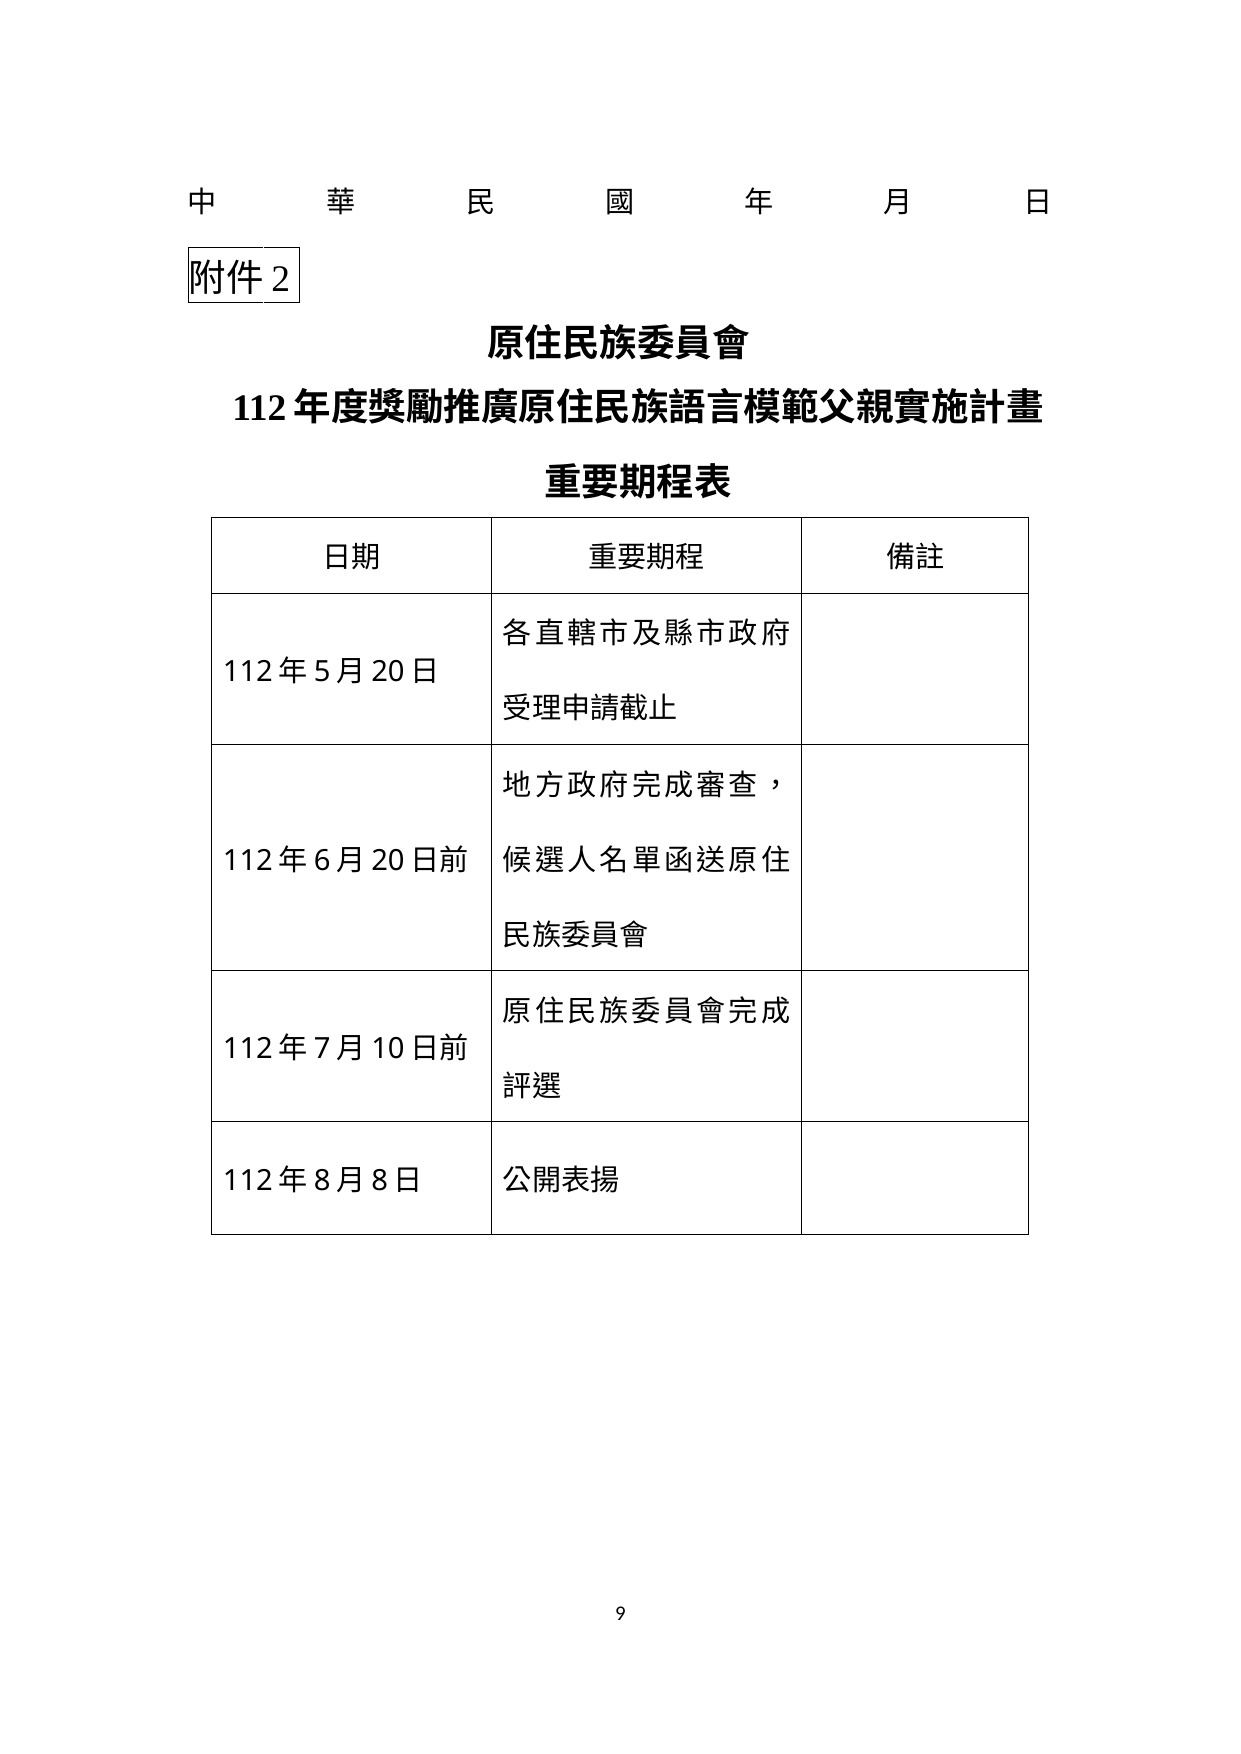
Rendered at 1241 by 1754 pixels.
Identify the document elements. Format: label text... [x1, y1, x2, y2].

table_cell 112年5月20日 [212, 594, 491, 744]
table_cell 公開表揚 [492, 1122, 801, 1234]
text 重要期程表 [99, 442, 1177, 517]
table_cell 112年6月20日前 [212, 745, 491, 970]
table_header 備註 [802, 518, 1028, 593]
table_cell 原住民族委員會完成評選 [492, 971, 801, 1121]
text 112年度獎勵推廣原住民族語言模範父親實施計畫 [99, 367, 1177, 442]
table_header 重要期程 [492, 518, 801, 593]
text 中 華 民 國 年 月 日 [187, 162, 1053, 237]
text 附件2 [187, 237, 1053, 312]
table_cell [802, 971, 1028, 1121]
table_cell 112年8月8日 [212, 1122, 491, 1234]
text 原住民族委員會 [169, 312, 1068, 367]
table_header 日期 [212, 518, 491, 593]
table_cell [802, 594, 1028, 744]
table_cell 地方政府完成審查，候選人名單函送原住民族委員會 [492, 745, 801, 970]
table_cell 112年7月10日前 [212, 971, 491, 1121]
table_cell 各直轄市及縣市政府受理申請截止 [492, 594, 801, 744]
table_cell [802, 745, 1028, 970]
table_cell [802, 1122, 1028, 1234]
